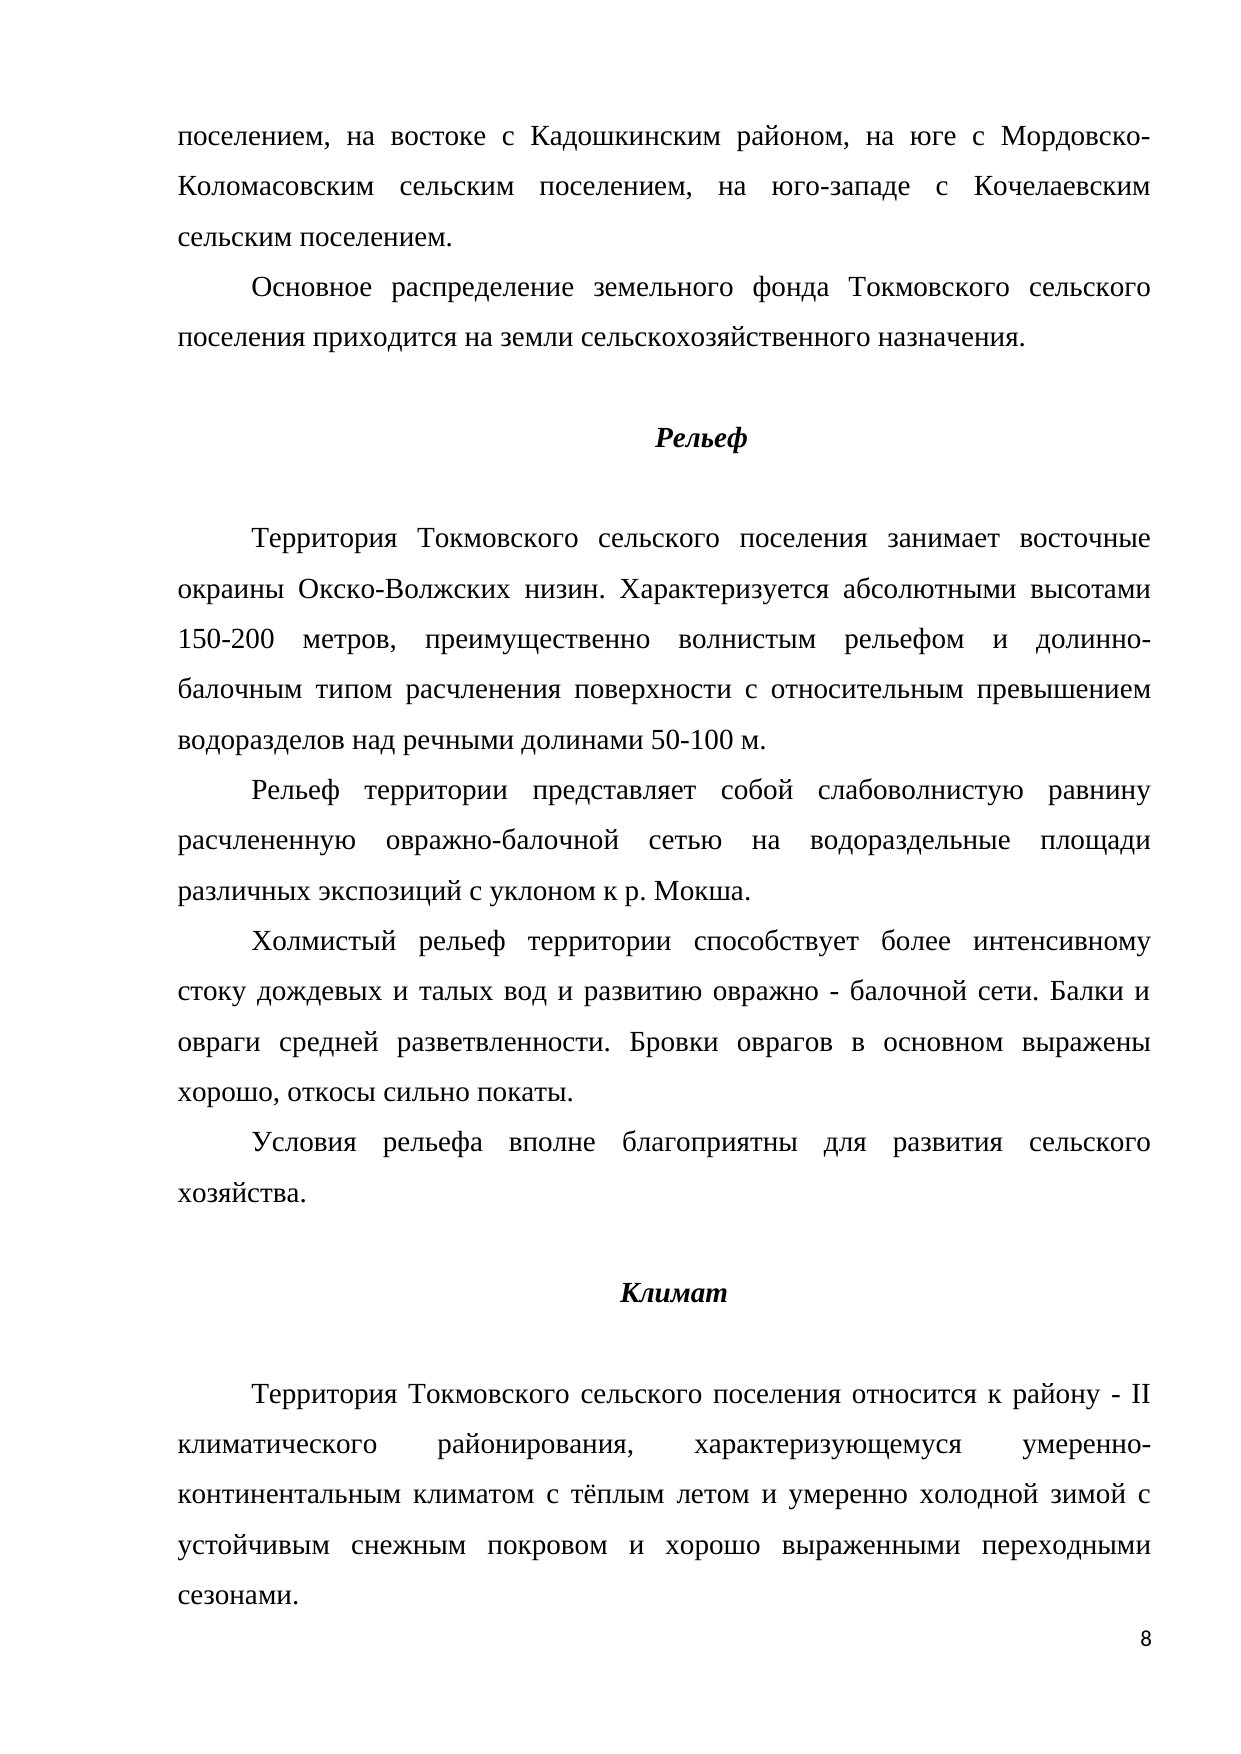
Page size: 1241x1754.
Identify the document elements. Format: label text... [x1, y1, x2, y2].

text Территория Токмовского сельского поселения занимает восточные окраины Окско-Волжских низин. Характеризуется абсолютными высотами 150-200 метров, преимущественно волнистым рельефом и долинно-балочным типом расчленения поверхности с относительным превышением водоразделов над речными долинами 50-100 м. [177, 521, 1152, 755]
text Холмистый рельеф территории способствует более интенсивному стоку дождевых и талых вод и развитию овражно - балочной сети. Балки и овраги средней разветвленности. Бровки оврагов в основном выражены хорошо, откосы сильно покаты. [177, 923, 1152, 1108]
text Основное распределение земельного фонда Токмовского сельского поселения приходится на земли сельскохозяйственного назначения. [177, 269, 1152, 353]
text Климат [545, 1275, 1152, 1309]
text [177, 118, 1152, 252]
text Рельеф территории представляет собой слабоволнистую равнину расчлененную овражно-балочной сетью на водораздельные площади различных экспозиций с уклоном к р. Мокша. [177, 772, 1152, 906]
text Территория Токмовского сельского поселения относится к району - II климатического районирования, характеризующемуся умеренно-континентальным климатом с тёплым летом и умеренно холодной зимой с устойчивым снежным покровом и хорошо выраженными переходными сезонами. [177, 1376, 1152, 1611]
text Рельеф [177, 420, 1152, 453]
text Условия рельефа вполне благоприятны для развития сельского хозяйства. [177, 1124, 1152, 1208]
